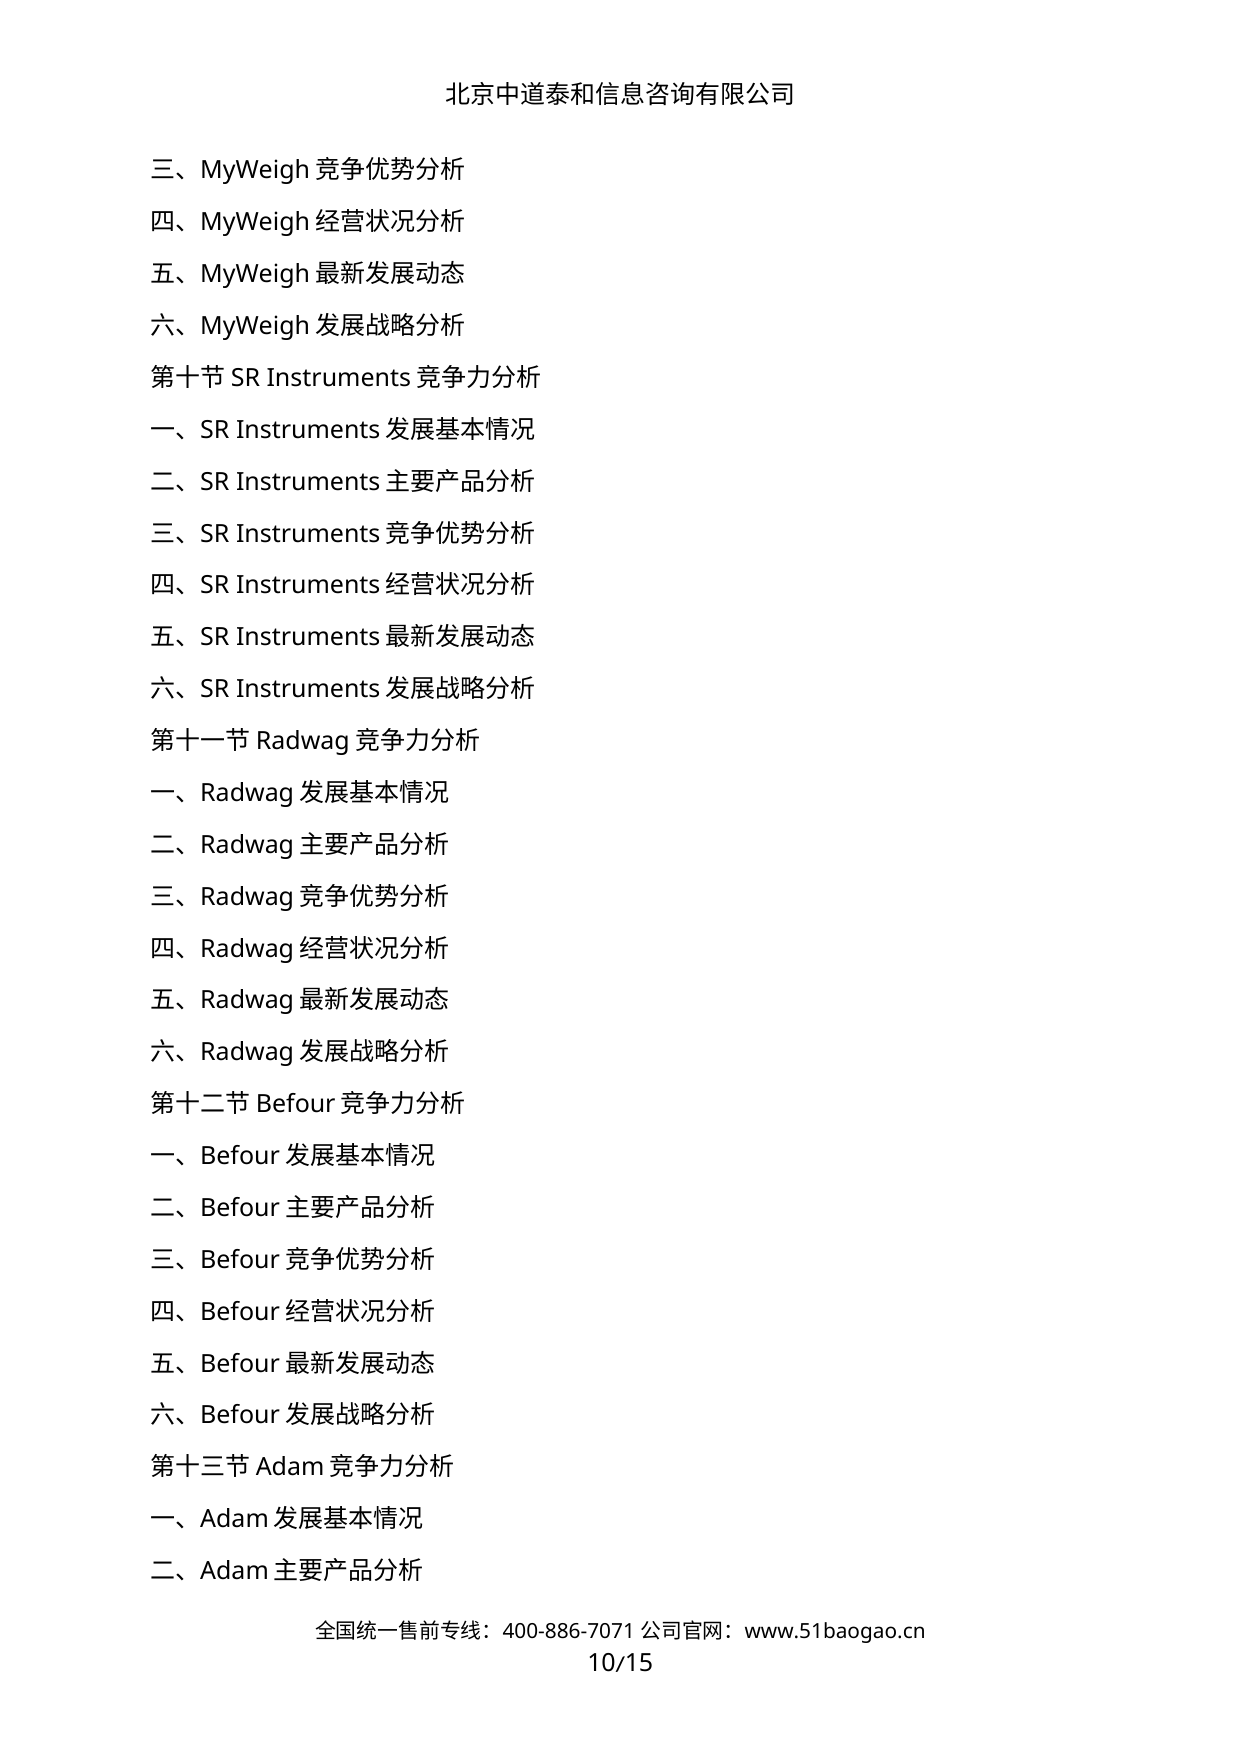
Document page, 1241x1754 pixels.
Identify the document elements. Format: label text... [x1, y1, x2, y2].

text 三、Radwag竞争优势分析 [150, 876, 1090, 912]
text 一、Befour发展基本情况 [150, 1136, 1090, 1172]
text 一、Adam发展基本情况 [150, 1499, 1090, 1535]
text 二、Radwag主要产品分析 [150, 824, 1090, 861]
text 五、SR Instruments最新发展动态 [150, 617, 1090, 653]
text 二、SR Instruments主要产品分析 [150, 461, 1090, 497]
text 六、MyWeigh发展战略分析 [150, 306, 1090, 342]
text 六、Befour发展战略分析 [150, 1395, 1090, 1431]
text 四、Befour经营状况分析 [150, 1291, 1090, 1327]
text 四、MyWeigh经营状况分析 [150, 202, 1090, 238]
text 六、SR Instruments发展战略分析 [150, 669, 1090, 705]
text 第十三节 Adam竞争力分析 [150, 1447, 1090, 1483]
text 六、Radwag发展战略分析 [150, 1032, 1090, 1068]
text 第十节 SR Instruments竞争力分析 [150, 357, 1090, 394]
text 五、MyWeigh最新发展动态 [150, 254, 1090, 290]
text 第十一节 Radwag竞争力分析 [150, 721, 1090, 757]
text 第十二节 Befour竞争力分析 [150, 1084, 1090, 1120]
text 一、SR Instruments发展基本情况 [150, 409, 1090, 446]
text 三、SR Instruments竞争优势分析 [150, 513, 1090, 549]
text 二、Befour主要产品分析 [150, 1187, 1090, 1224]
text 五、Radwag最新发展动态 [150, 980, 1090, 1016]
text 五、Befour最新发展动态 [150, 1343, 1090, 1379]
text 二、Adam主要产品分析 [150, 1551, 1090, 1587]
text 三、MyWeigh竞争优势分析 [150, 150, 1090, 186]
text 四、Radwag经营状况分析 [150, 928, 1090, 964]
text 四、SR Instruments经营状况分析 [150, 565, 1090, 601]
text 三、Befour竞争优势分析 [150, 1239, 1090, 1276]
text 一、Radwag发展基本情况 [150, 772, 1090, 809]
